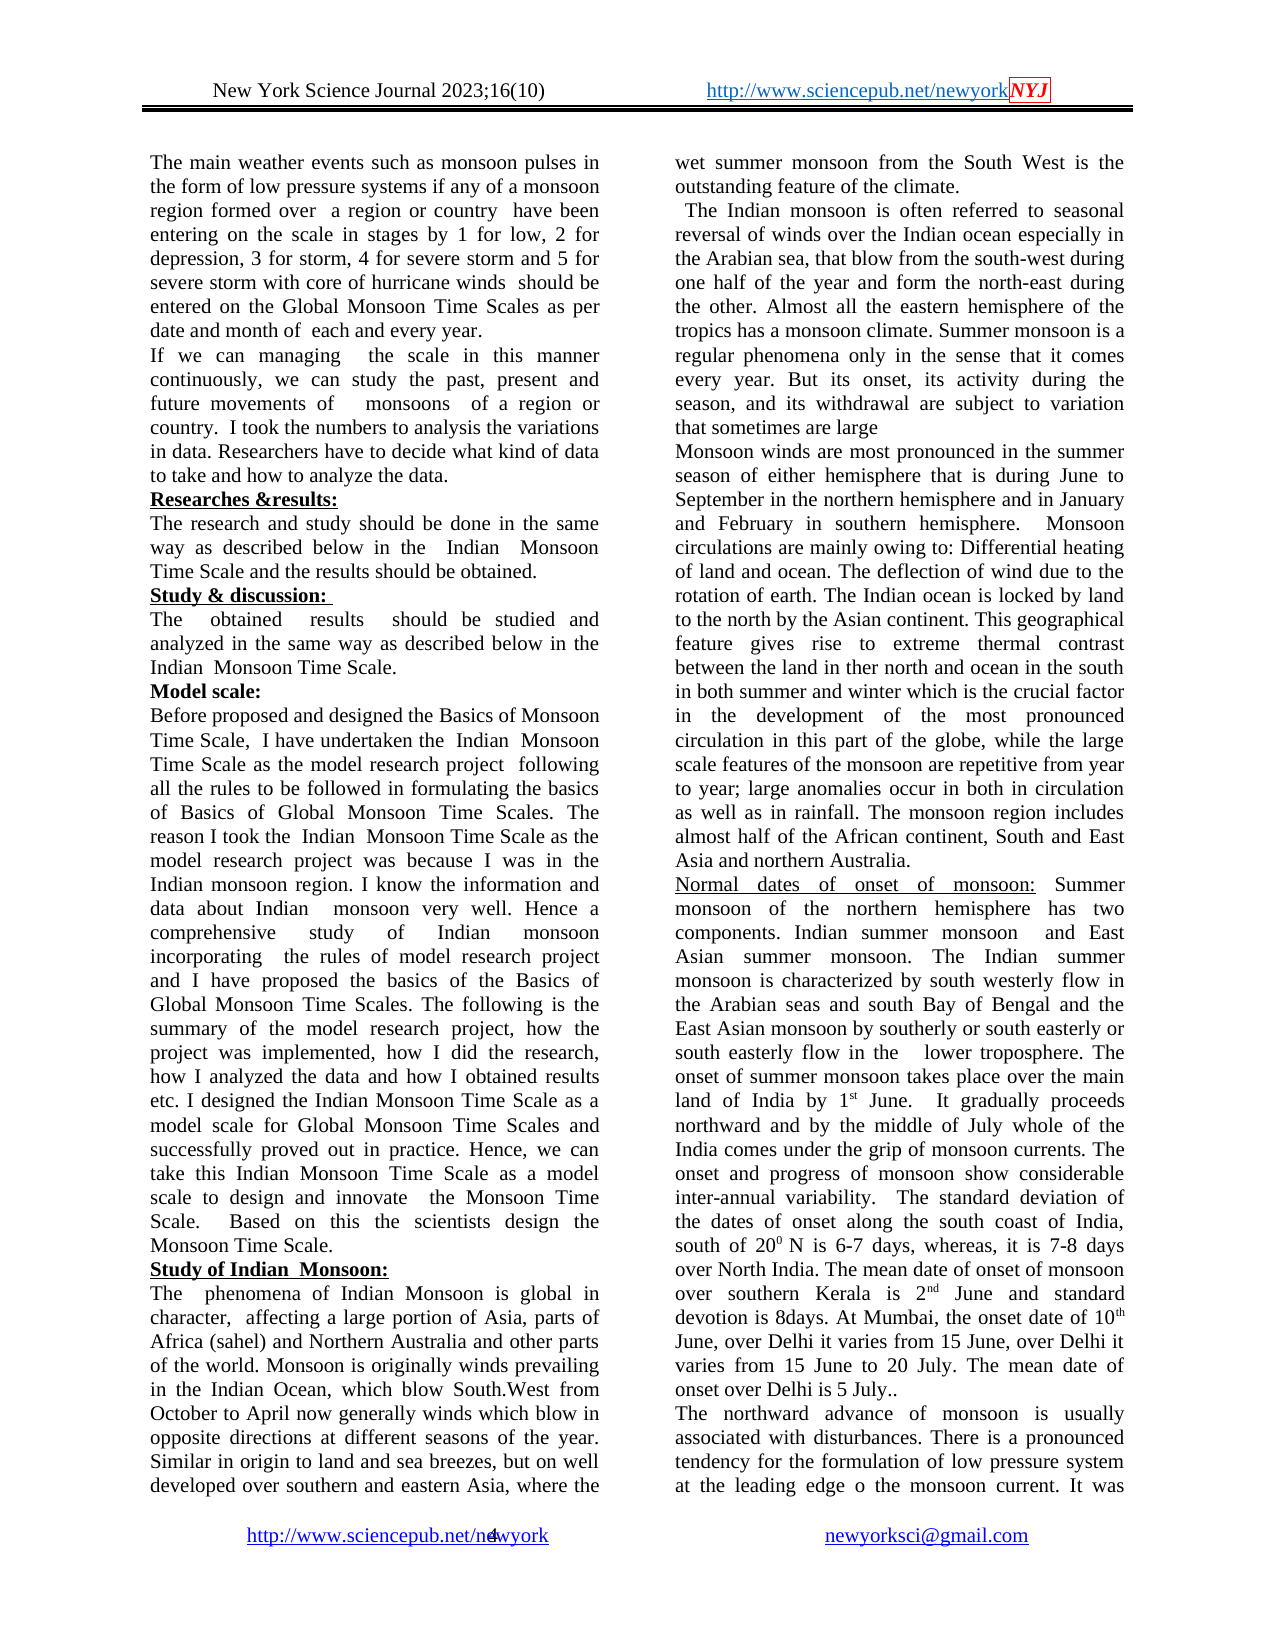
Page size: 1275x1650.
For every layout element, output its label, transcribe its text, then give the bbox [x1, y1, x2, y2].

text The phenomena of Indian Monsoon is global in character, affecting a large portion of Asia, parts of Africa (sahel) and Northern Australia and other parts of the world. Monsoon is originally winds prevailing in the Indian Ocean, which blow South.West from October to April now generally winds which blow in opposite directions at different seasons of the year. Similar in origin to land and sea breezes, but on well developed over southern and eastern Asia, where the wet summer monsoon from the South West is the outstanding feature of the climate. [150, 1281, 600, 1497]
text Model scale: [150, 679, 600, 703]
text Normal dates of onset of monsoon: Summer monsoon of the northern hemisphere has two components. Indian summer monsoon and East Asian summer monsoon. The Indian summer monsoon is characterized by south westerly flow in the Arabian seas and south Bay of Bengal and the East Asian monsoon by southerly or south easterly or south easterly flow in the lower troposphere. The onset of summer monsoon takes place over the main land of India by 1st June. It gradually proceeds northward and by the middle of July whole of the India comes under the grip of monsoon currents. The onset and progress of monsoon show considerable inter-annual variability. The standard deviation of the dates of onset along the south coast of India, south of 200 N is 6-7 days, whereas, it is 7-8 days over North India. The mean date of onset of monsoon over southern Kerala is 2nd June and standard devotion is 8days. At Mumbai, the onset date of 10th June, over Delhi it varies from 15 June, over Delhi it varies from 15 June to 20 July. The mean date of onset over Delhi is 5 July.. [675, 872, 1125, 1401]
text Researches &results: [150, 487, 600, 511]
text Before proposed and designed the Basics of Monsoon Time Scale, I have undertaken the Indian Monsoon Time Scale as the model research project following all the rules to be followed in formulating the basics of Basics of Global Monsoon Time Scales. The reason I took the Indian Monsoon Time Scale as the model research project was because I was in the Indian monsoon region. I know the information and data about Indian monsoon very well. Hence a comprehensive study of Indian monsoon incorporating the rules of model research project and I have proposed the basics of the Basics of Global Monsoon Time Scales. The following is the summary of the model research project, how the project was implemented, how I did the research, how I analyzed the data and how I obtained results etc. I designed the Indian Monsoon Time Scale as a model scale for Global Monsoon Time Scales and successfully proved out in practice. Hence, we can take this Indian Monsoon Time Scale as a model scale to design and innovate the Monsoon Time Scale. Based on this the scientists design the Monsoon Time Scale. [150, 703, 600, 1257]
text The main weather events such as monsoon pulses in the form of low pressure systems if any of a monsoon region formed over a region or country have been entering on the scale in stages by 1 for low, 2 for depression, 3 for storm, 4 for severe storm and 5 for severe storm with core of hurricane winds should be entered on the Global Monsoon Time Scales as per date and month of each and every year. [150, 150, 600, 342]
text The obtained results should be studied and analyzed in the same way as described below in the Indian Monsoon Time Scale. [150, 607, 600, 679]
text The Indian monsoon is often referred to seasonal reversal of winds over the Indian ocean especially in the Arabian sea, that blow from the south-west during one half of the year and form the north-east during the other. Almost all the eastern hemisphere of the tropics has a monsoon climate. Summer monsoon is a regular phenomena only in the sense that it comes every year. But its onset, its activity during the season, and its withdrawal are subject to variation that sometimes are large [675, 198, 1125, 439]
text Study & discussion: [150, 583, 600, 607]
text The research and study should be done in the same way as described below in the Indian Monsoon Time Scale and the results should be obtained. [150, 511, 600, 583]
text If we can managing the scale in this manner continuously, we can study the past, present and future movements of monsoons of a region or country. I took the numbers to analysis the variations in data. Researchers have to decide what kind of data to take and how to analyze the data. [150, 342, 600, 487]
text Study of Indian Monsoon: [150, 1257, 600, 1281]
text Monsoon winds are most pronounced in the summer season of either hemisphere that is during June to September in the northern hemisphere and in January and February in southern hemisphere. Monsoon circulations are mainly owing to: Differential heating of land and ocean. The deflection of wind due to the rotation of earth. The Indian ocean is locked by land to the north by the Asian continent. This geographical feature gives rise to extreme thermal contrast between the land in ther north and ocean in the south in both summer and winter which is the crucial factor in the development of the most pronounced circulation in this part of the globe, while the large scale features of the monsoon are repetitive from year to year; large anomalies occur in both in circulation as well as in rainfall. The monsoon region includes almost half of the African continent, South and East Asia and northern Australia. [675, 439, 1125, 872]
